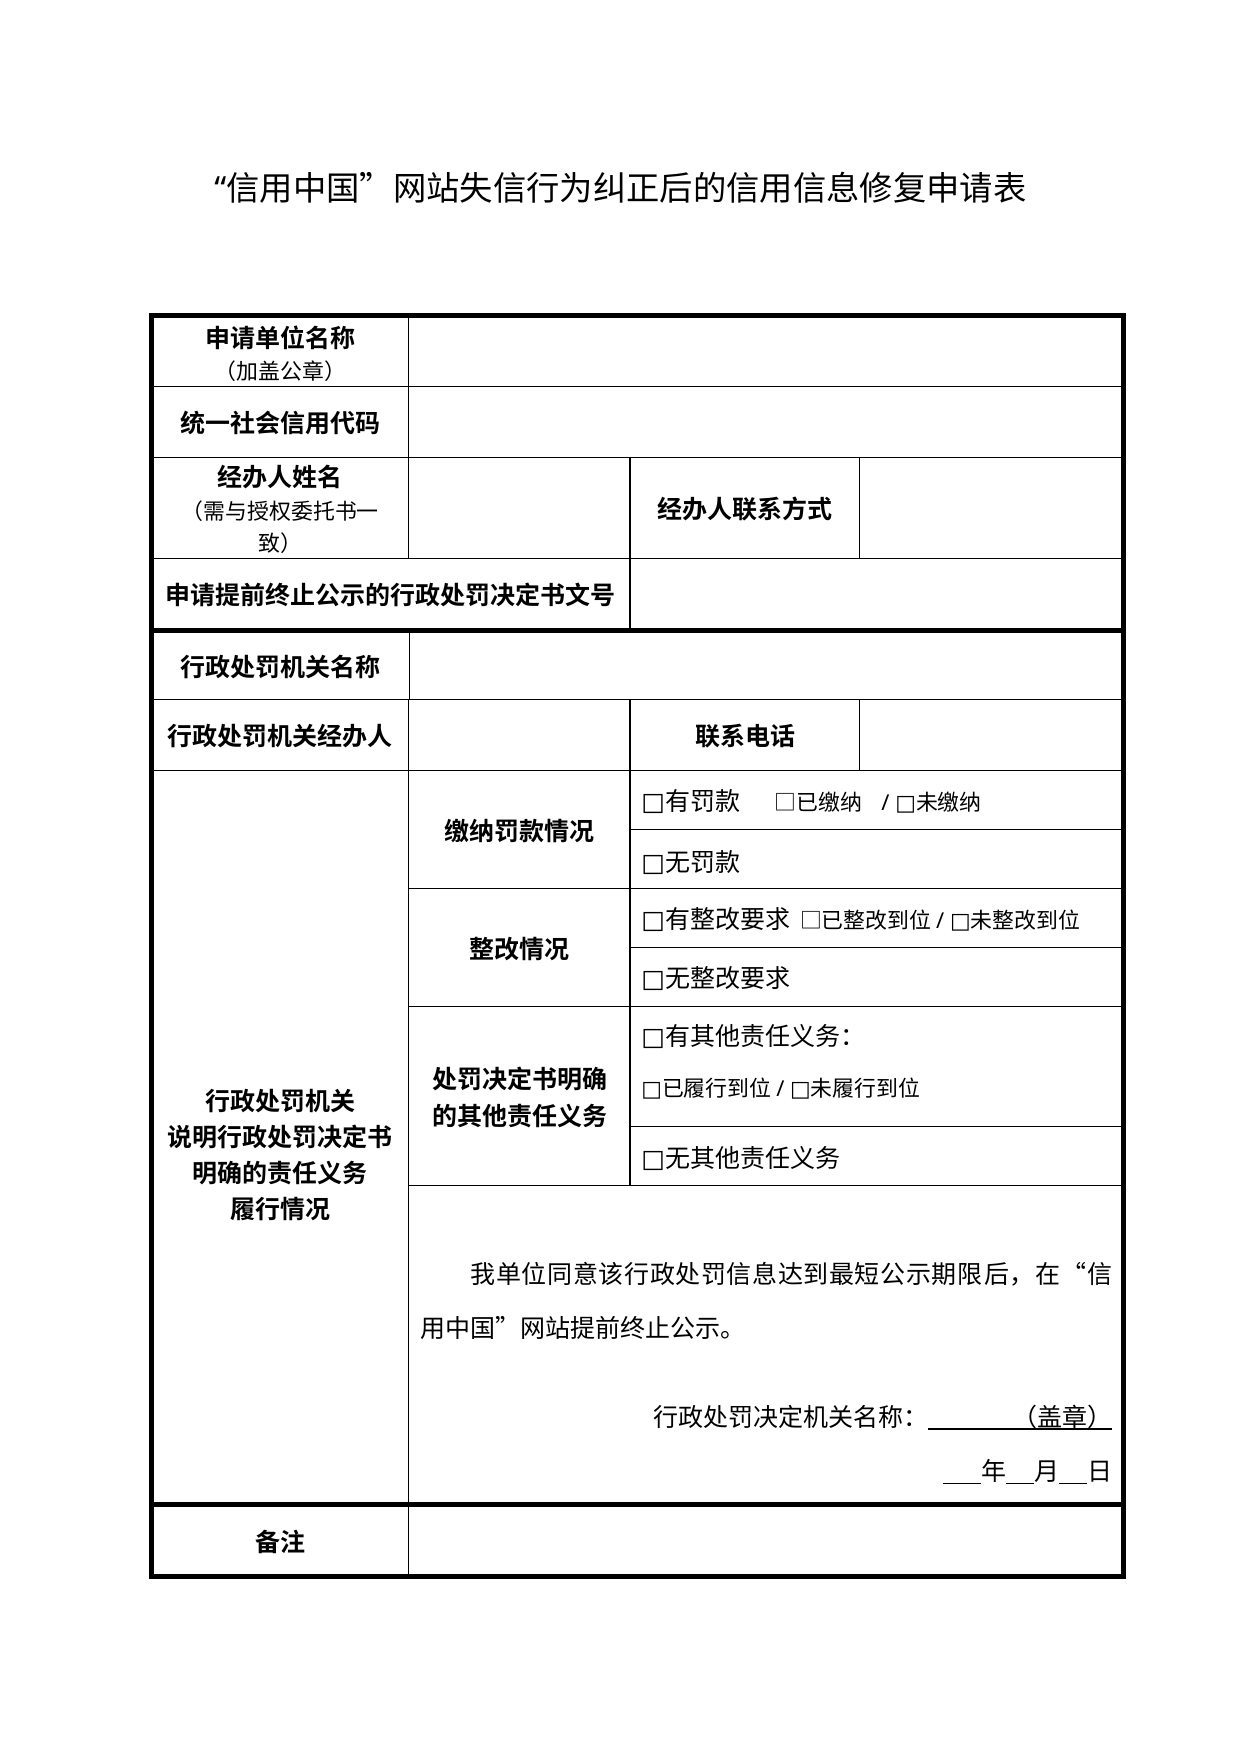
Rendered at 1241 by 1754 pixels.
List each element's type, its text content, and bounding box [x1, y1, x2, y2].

table_cell □无其他责任义务 [631, 1127, 1121, 1185]
table_cell □有整改要求 □已整改到位 / □未整改到位 [631, 889, 1121, 947]
table_cell □无罚款 [631, 830, 1121, 888]
table_cell 行政处罚机关名称 [154, 633, 409, 699]
table_cell □无整改要求 [631, 948, 1121, 1006]
table_cell □有其他责任义务： □已履行到位 / □未履行到位 [631, 1007, 1121, 1126]
table_cell □有罚款 □已缴纳 / □未缴纳 [631, 771, 1121, 829]
text “信用中国”网站失信行为纠正后的信用信息修复申请表 [187, 162, 1053, 210]
table_cell [860, 700, 1121, 770]
table_header [409, 318, 1121, 386]
table_cell 我单位同意该行政处罚信息达到最短公示期限后，在“信用中国”网站提前终止公示。 行政处罚决定机关名称： （盖章） 年 月 日 [409, 1186, 1121, 1502]
table_cell [860, 458, 1121, 557]
table_cell 处罚决定书明确的其他责任义务 [409, 1007, 629, 1185]
table_cell [631, 559, 1121, 628]
table_cell 缴纳罚款情况 [409, 771, 629, 888]
table_cell [410, 633, 1121, 699]
table_cell [409, 387, 1121, 457]
table_cell [409, 458, 629, 557]
table_cell 备注 [154, 1507, 408, 1574]
table_cell 联系电话 [631, 700, 859, 770]
table_cell 经办人联系方式 [631, 458, 859, 557]
table_cell 行政处罚机关 说明行政处罚决定书明确的责任义务 履行情况 [154, 771, 408, 1502]
table_cell 经办人姓名 （需与授权委托书一致） [154, 458, 408, 557]
table_cell 整改情况 [409, 889, 629, 1006]
table_header 申请单位名称 （加盖公章） [154, 318, 408, 386]
table_cell [409, 1507, 1121, 1574]
table_cell 申请提前终止公示的行政处罚决定书文号 [154, 559, 629, 628]
table_cell [409, 700, 629, 770]
table_cell 统一社会信用代码 [154, 387, 408, 457]
table_cell 行政处罚机关经办人 [154, 700, 408, 770]
